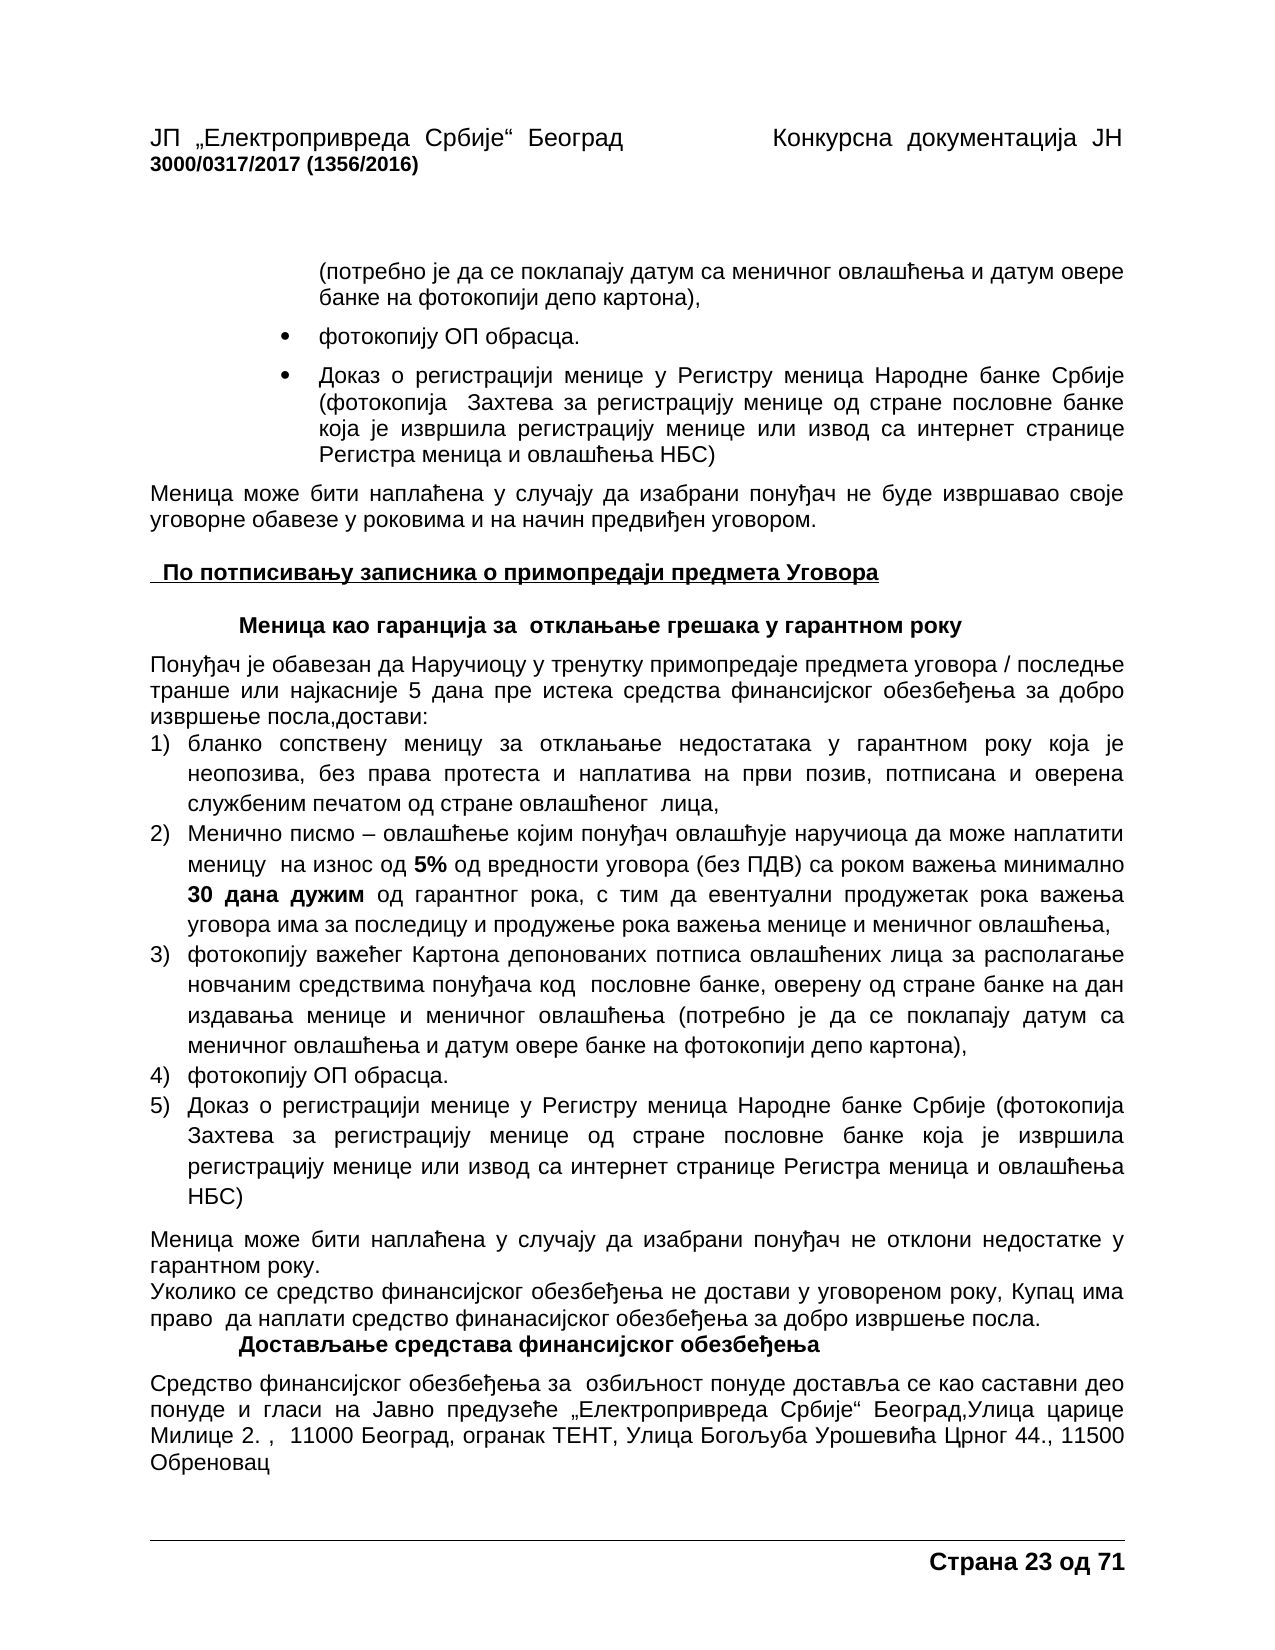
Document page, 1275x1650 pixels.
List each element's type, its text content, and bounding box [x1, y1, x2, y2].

list Доказ о регистрацији менице у Регистру меница Народне банке Србије (фотокопија Захтева за регистрацију менице од стране пословне банке која је извршила регистрацију менице или извод са интернет странице Регистра меница и овлашћења НБС) [281, 362, 1125, 467]
list бланко сопствену меницу за отклањање недостатака у гарантном року која је неопозива, без права протеста и наплатива на први позив, потписана и оверена службеним печатом од стране овлашћеног лица, [150, 730, 1125, 816]
list Доказ о регистрацији менице у Регистру меница Народне банке Србије (фотокопија Захтева за регистрацију менице од стране пословне банке која је извршила регистрацију менице или извод са интернет странице Регистра меница и овлашћења НБС) [150, 1092, 1125, 1209]
text Понуђач је обавезан да Наручиоцу у тренутку примопредаје предмета уговора / последње транше или најкасније 5 дана пре истека средства финансијског обезбеђења за добро извршење посла,достави: [150, 651, 1125, 730]
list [281, 258, 1125, 311]
list Менично писмо – овлашћење којим понуђач овлашћује наручиоца да може наплатити меницу на износ од 5% од вредности уговора (без ПДВ) са роком важења минимално 30 дана дужим од гарантног рока, с тим да евентуални продужетак рока важења уговора има за последицу и продужење рока важења менице и меничног овлашћења, [150, 820, 1125, 937]
text Уколико се средство финансијског обезбеђења не достави у уговореном року, Купац има право да наплати средство финанасијског обезбеђења за добро извршење посла. [150, 1278, 1125, 1331]
text Меница као гаранција за отклањање грешака у гарантном року [239, 612, 1125, 638]
text Меница може бити наплаћена у случају да изабрани понуђач не буде извршавао своје уговорне обавезе у роковима и на начин предвиђен уговором. [150, 480, 1125, 533]
list фотокопију ОП обрасца. [281, 323, 1125, 349]
text Средство финансијског обезбеђења за озбиљност понуде доставља се као саставни део понуде и гласи на Јавно предузеће „Електропривреда Србије“ Београд,Улица царице Милице 2. , 11000 Београд, огранак ТЕНТ, Улица Богољуба Урошевића Црног 44., 11500 Обреновац [150, 1370, 1125, 1475]
text Достављање средстава финансијског обезбеђења [239, 1331, 1125, 1357]
text Меница може бити наплаћена у случају да изабрани понуђач не отклони недостатке у гарантном року. [150, 1226, 1125, 1278]
list По потписивању записника о примопредаји предмета Уговора [150, 559, 1125, 585]
list фотокопију ОП обрасца. [150, 1062, 1125, 1088]
